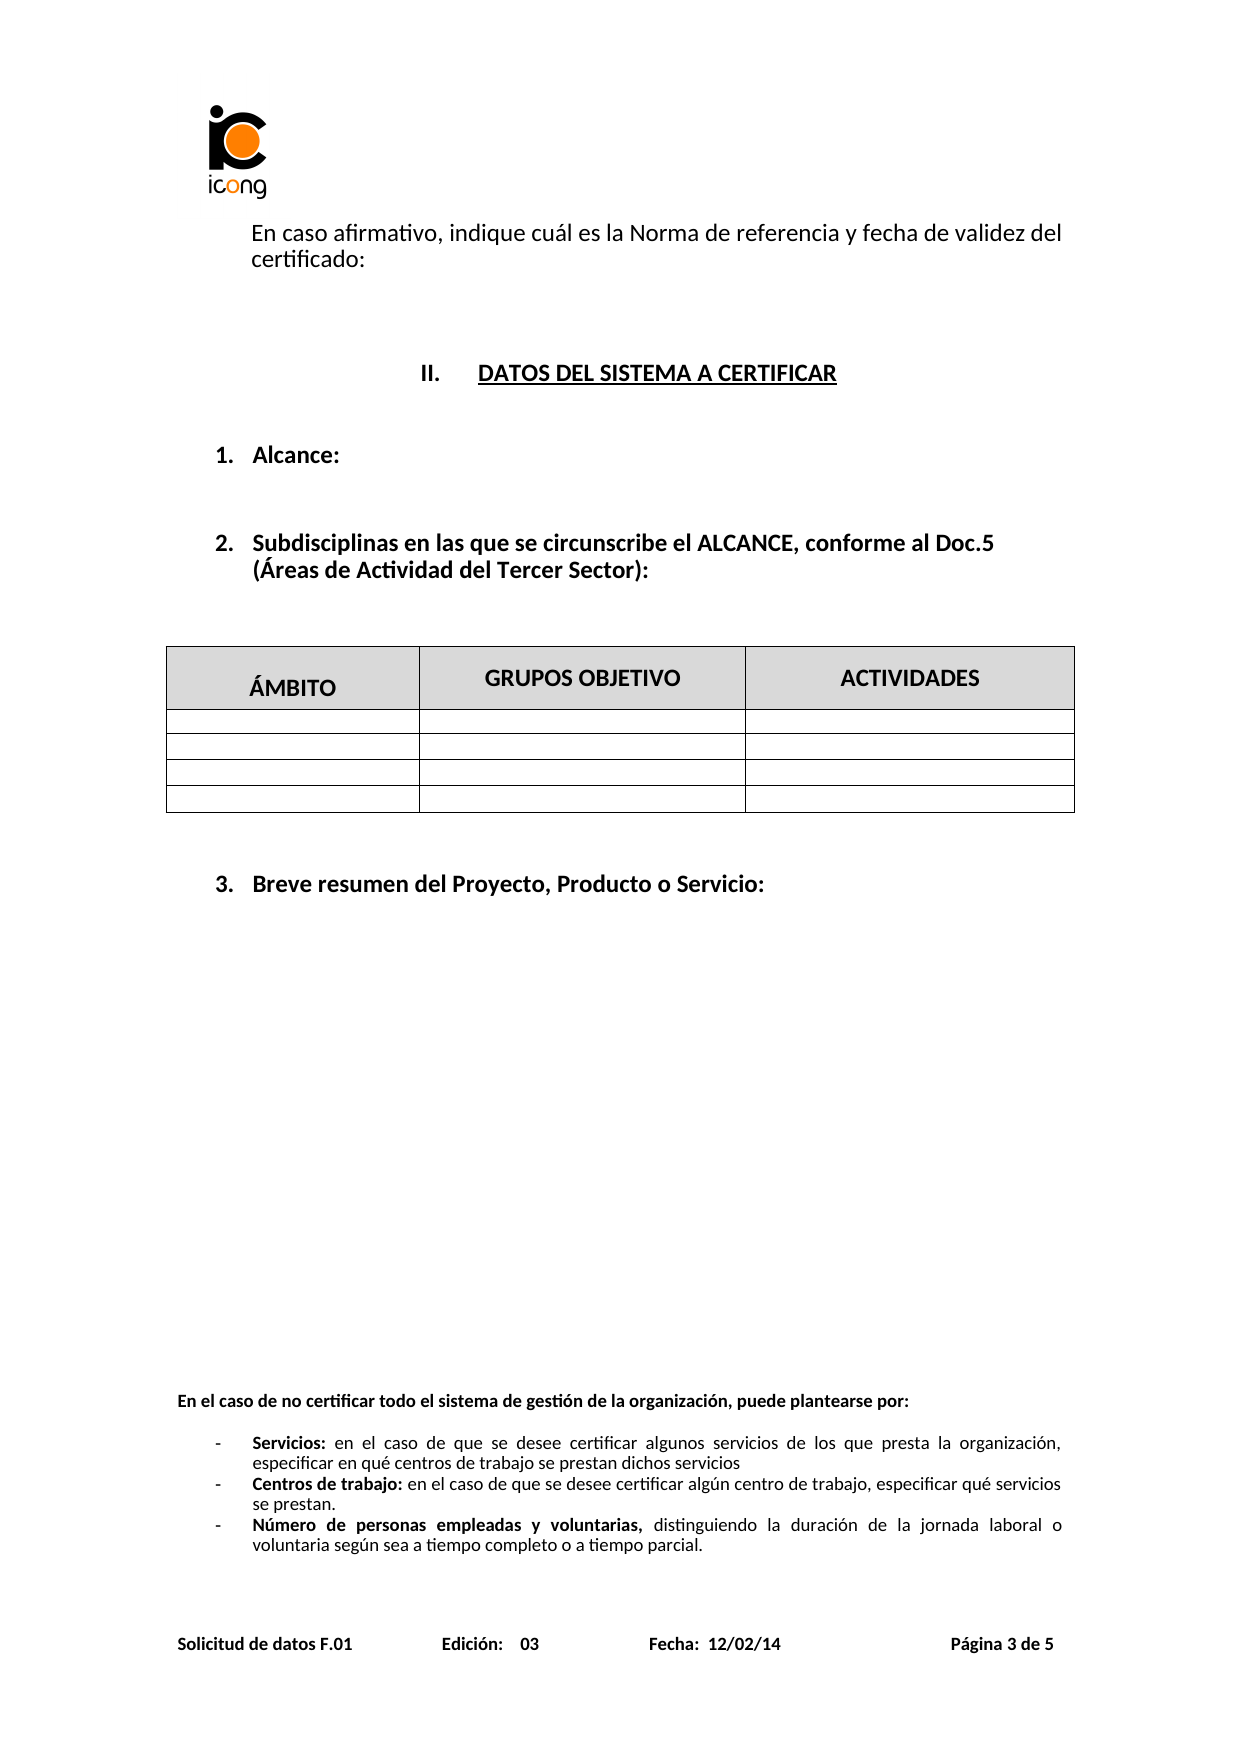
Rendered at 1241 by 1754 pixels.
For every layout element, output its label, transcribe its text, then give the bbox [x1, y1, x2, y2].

table_cell [746, 734, 1074, 759]
table_header GRUPOS OBJETIVO [420, 647, 745, 709]
table_cell [167, 760, 419, 785]
text En caso afirmativo, indique cuál es la Norma de referencia y fecha de validez del certificado: [251, 219, 1063, 274]
table_cell [167, 710, 419, 732]
table_cell [420, 710, 745, 732]
list DATOS DEL SISTEMA A CERTIFICAR [215, 359, 1063, 387]
list Centros de trabajo: en el caso de que se desee certificar algún centro de trabajo, especificar qué servicios se prestan. [215, 1474, 1063, 1515]
table_header ÁMBITO [167, 647, 419, 709]
table_header ACTIVIDADES [746, 647, 1074, 709]
list Alcance: [215, 441, 1063, 469]
table_cell [746, 710, 1074, 732]
table_cell [420, 760, 745, 785]
list Breve resumen del Proyecto, Producto o Servicio: [215, 871, 1063, 898]
picture [177, 73, 292, 219]
list Servicios: en el caso de que se desee certificar algunos servicios de los que presta la organización, especificar en qué centros de trabajo se prestan dichos servicios [215, 1433, 1063, 1474]
table_cell [167, 734, 419, 759]
table_cell [420, 734, 745, 759]
table_cell [746, 760, 1074, 785]
table_cell [420, 786, 745, 812]
text En el caso de no certificar todo el sistema de gestión de la organización, puede plantearse por: [177, 1391, 1063, 1412]
list Número de personas empleadas y voluntarias, distinguiendo la duración de la jornada laboral o voluntaria según sea a tiempo completo o a tiempo parcial. [215, 1515, 1063, 1556]
table_cell [746, 786, 1074, 812]
list Subdisciplinas en las que se circunscribe el ALCANCE, conforme al Doc.5 (Áreas de Actividad del Tercer Sector): [215, 530, 1063, 585]
table_cell [167, 786, 419, 812]
